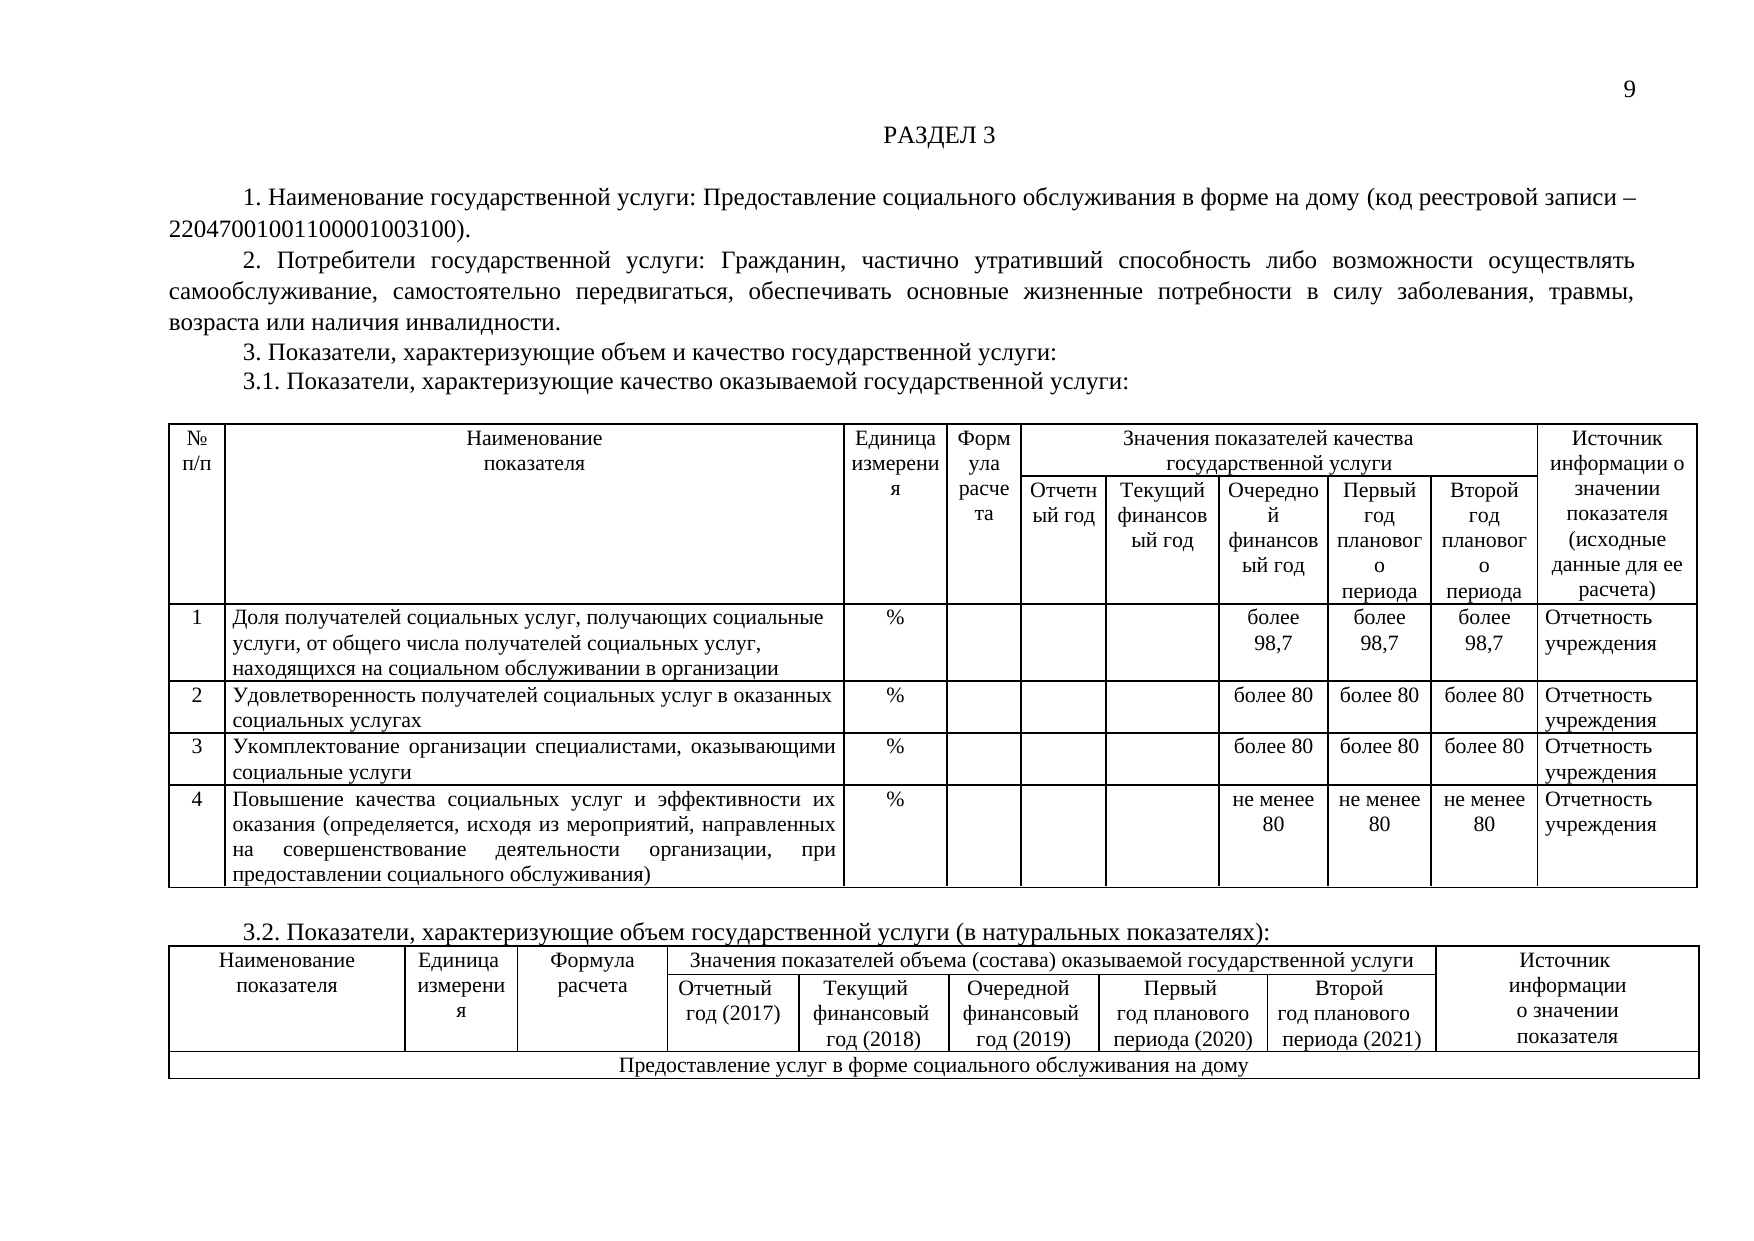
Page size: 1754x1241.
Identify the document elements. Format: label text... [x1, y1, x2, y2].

table_cell 4 [170, 786, 224, 886]
table_cell [948, 734, 1020, 784]
table_cell Отчетный год (2017) [668, 975, 798, 1051]
table_cell Первый год планового периода (2020) [1100, 975, 1267, 1051]
table_cell [1022, 605, 1105, 680]
table_cell более 80 [1220, 682, 1327, 732]
table_cell Укомплектование организации специалистами, оказывающими социальные услуги [226, 734, 843, 784]
table_cell Доля получателей социальных услуг, получающих социальные услуги, от общего числа получателей социальных услуг, находящихся на социальном обслуживании в организации [226, 605, 843, 680]
table_cell более 98,7 [1432, 605, 1537, 680]
table_cell [1022, 786, 1105, 886]
table_cell не менее 80 [1220, 786, 1327, 886]
table_cell Очередной финансовый год (2019) [950, 975, 1098, 1051]
table_cell [948, 682, 1020, 732]
table_cell Второй год планового периода [1432, 477, 1537, 603]
table_header Значения показателей качества государственной услуги [1022, 425, 1537, 475]
table_cell [1022, 734, 1105, 784]
table_header Единица измерения [406, 947, 517, 1051]
table_cell более 80 [1329, 682, 1430, 732]
table_header Источник информации о значении показателя (исходные данные для ее расчета) [1538, 425, 1696, 603]
table_cell % [845, 605, 946, 680]
table_cell более 80 [1432, 682, 1537, 732]
table_cell Отчетность учреждения [1538, 734, 1696, 784]
table_cell более 98,7 [1329, 605, 1430, 680]
table_cell 1 [170, 605, 224, 680]
table_header Единица измерения [845, 425, 946, 603]
table_cell Второй год планового периода (2021) [1268, 975, 1435, 1051]
table_cell более 98,7 [1220, 605, 1327, 680]
table_cell не менее 80 [1329, 786, 1430, 886]
table_cell более 80 [1329, 734, 1430, 784]
table_cell Отчетный год [1022, 477, 1105, 603]
table_cell [948, 786, 1020, 886]
table_cell [948, 605, 1020, 680]
table_header Наименование показателя [226, 425, 843, 603]
text 3.2. Показатели, характеризующие объем государственной услуги (в натуральных показателях): [169, 917, 1636, 945]
table_cell % [845, 682, 946, 732]
table_cell Повышение качества социальных услуг и эффективности их оказания (определяется, исходя из мероприятий, направленных на совершенствование деятельности организации, при предоставлении социального обслуживания) [226, 786, 843, 886]
table_cell Текущий финансовый год [1107, 477, 1218, 603]
text 3.1. Показатели, характеризующие качество оказываемой государственной услуги: [169, 366, 1636, 394]
table_cell [1107, 734, 1218, 784]
text 2. Потребители государственной услуги: Гражданин, частично утративший способность либо возможности осуществлять самообслуживание, самостоятельно передвигаться, обеспечивать основные жизненные потребности в силу заболевания, травмы, возраста или наличия инвалидности. [169, 243, 1636, 337]
table_cell [1107, 605, 1218, 680]
table_header Наименование показателя [170, 947, 404, 1051]
table_header Значения показателей объема (состава) оказываемой государственной услуги [668, 947, 1435, 974]
table_cell Отчетность учреждения [1538, 605, 1696, 680]
table_cell более 80 [1220, 734, 1327, 784]
table_header Формула расчета [948, 425, 1020, 603]
table_cell Предоставление услуг в форме социального обслуживания на дому [170, 1052, 1698, 1078]
table_cell [1107, 786, 1218, 886]
table_cell Очередной финансовый год [1220, 477, 1327, 603]
text РАЗДЕЛ 3 [169, 118, 1636, 149]
table_cell Удовлетворенность получателей социальных услуг в оказанных социальных услугах [226, 682, 843, 732]
table_cell 3 [170, 734, 224, 784]
table_cell не менее 80 [1432, 786, 1537, 886]
table_header № п/п [170, 425, 224, 603]
table_cell [1022, 682, 1105, 732]
text 3. Показатели, характеризующие объем и качество государственной услуги: [169, 337, 1636, 366]
table_header Источник информации о значении показателя [1437, 947, 1698, 1051]
table_cell более 80 [1432, 734, 1537, 784]
table_cell % [845, 786, 946, 886]
table_header Формула расчета [518, 947, 667, 1051]
table_cell [1107, 682, 1218, 732]
table_cell 2 [170, 682, 224, 732]
table_cell Отчетность учреждения [1538, 786, 1696, 886]
table_cell Текущий финансовый год (2018) [800, 975, 948, 1051]
table_cell Отчетность учреждения [1538, 682, 1696, 732]
table_cell Первый год планового периода [1329, 477, 1430, 603]
text 1. Наименование государственной услуги: Предоставление социального обслуживания в форме на дому (код реестровой записи – 22047001001100001003100). [169, 181, 1636, 243]
table_cell % [845, 734, 946, 784]
